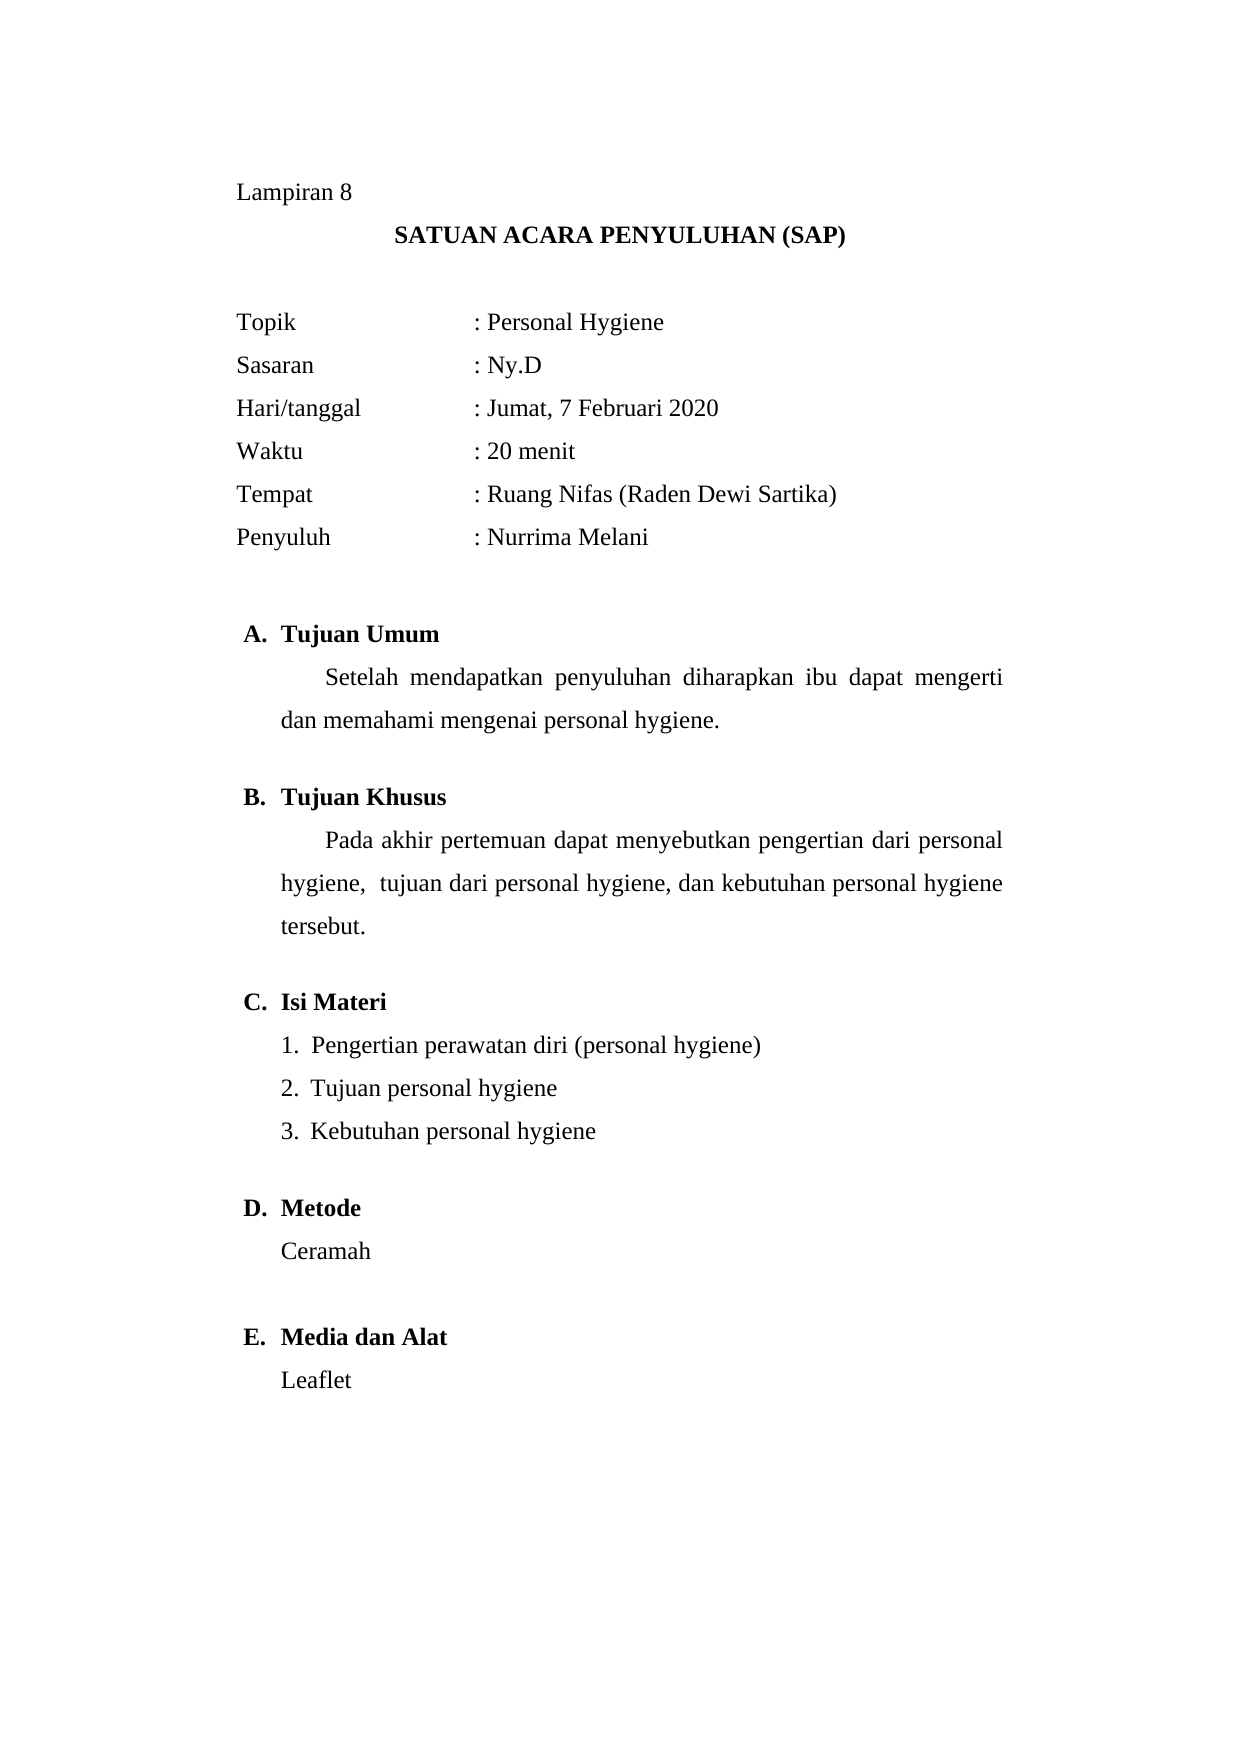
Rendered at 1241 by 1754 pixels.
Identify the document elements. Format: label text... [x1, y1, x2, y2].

text SATUAN ACARA PENYULUHAN (SAP) [236, 220, 1004, 249]
list Tujuan Umum [243, 619, 1004, 648]
text Topik : Personal Hygiene [236, 307, 1004, 335]
text Tempat : Ruang Nifas (Raden Dewi Sartika) [236, 479, 1004, 508]
list Ceramah [281, 1236, 1004, 1264]
text Penyuluh : Nurrima Melani [236, 522, 1004, 551]
list Leaflet [281, 1365, 1004, 1394]
list Tujuan personal hygiene [281, 1073, 1004, 1102]
text Hari/tanggal : Jumat, 7 Februari 2020 [236, 393, 1004, 422]
list Pengertian perawatan diri (personal hygiene) [281, 1030, 1004, 1059]
list Kebutuhan personal hygiene [281, 1116, 1181, 1145]
list Setelah mendapatkan penyuluhan diharapkan ibu dapat mengerti dan memahami mengenai personal hygiene. [281, 662, 1004, 734]
text Waktu : 20 menit [236, 436, 1004, 465]
list Pada akhir pertemuan dapat menyebutkan pengertian dari personal hygiene, tujuan dari personal hygiene, dan kebutuhan personal hygiene tersebut. [281, 825, 1004, 940]
list Isi Materi [243, 987, 1004, 1016]
list Metode [243, 1193, 1004, 1221]
list Media dan Alat [243, 1322, 1004, 1351]
text Sasaran : Ny.D [236, 350, 1004, 378]
text Lampiran 8 [236, 177, 1004, 206]
list Tujuan Khusus [243, 782, 1004, 810]
